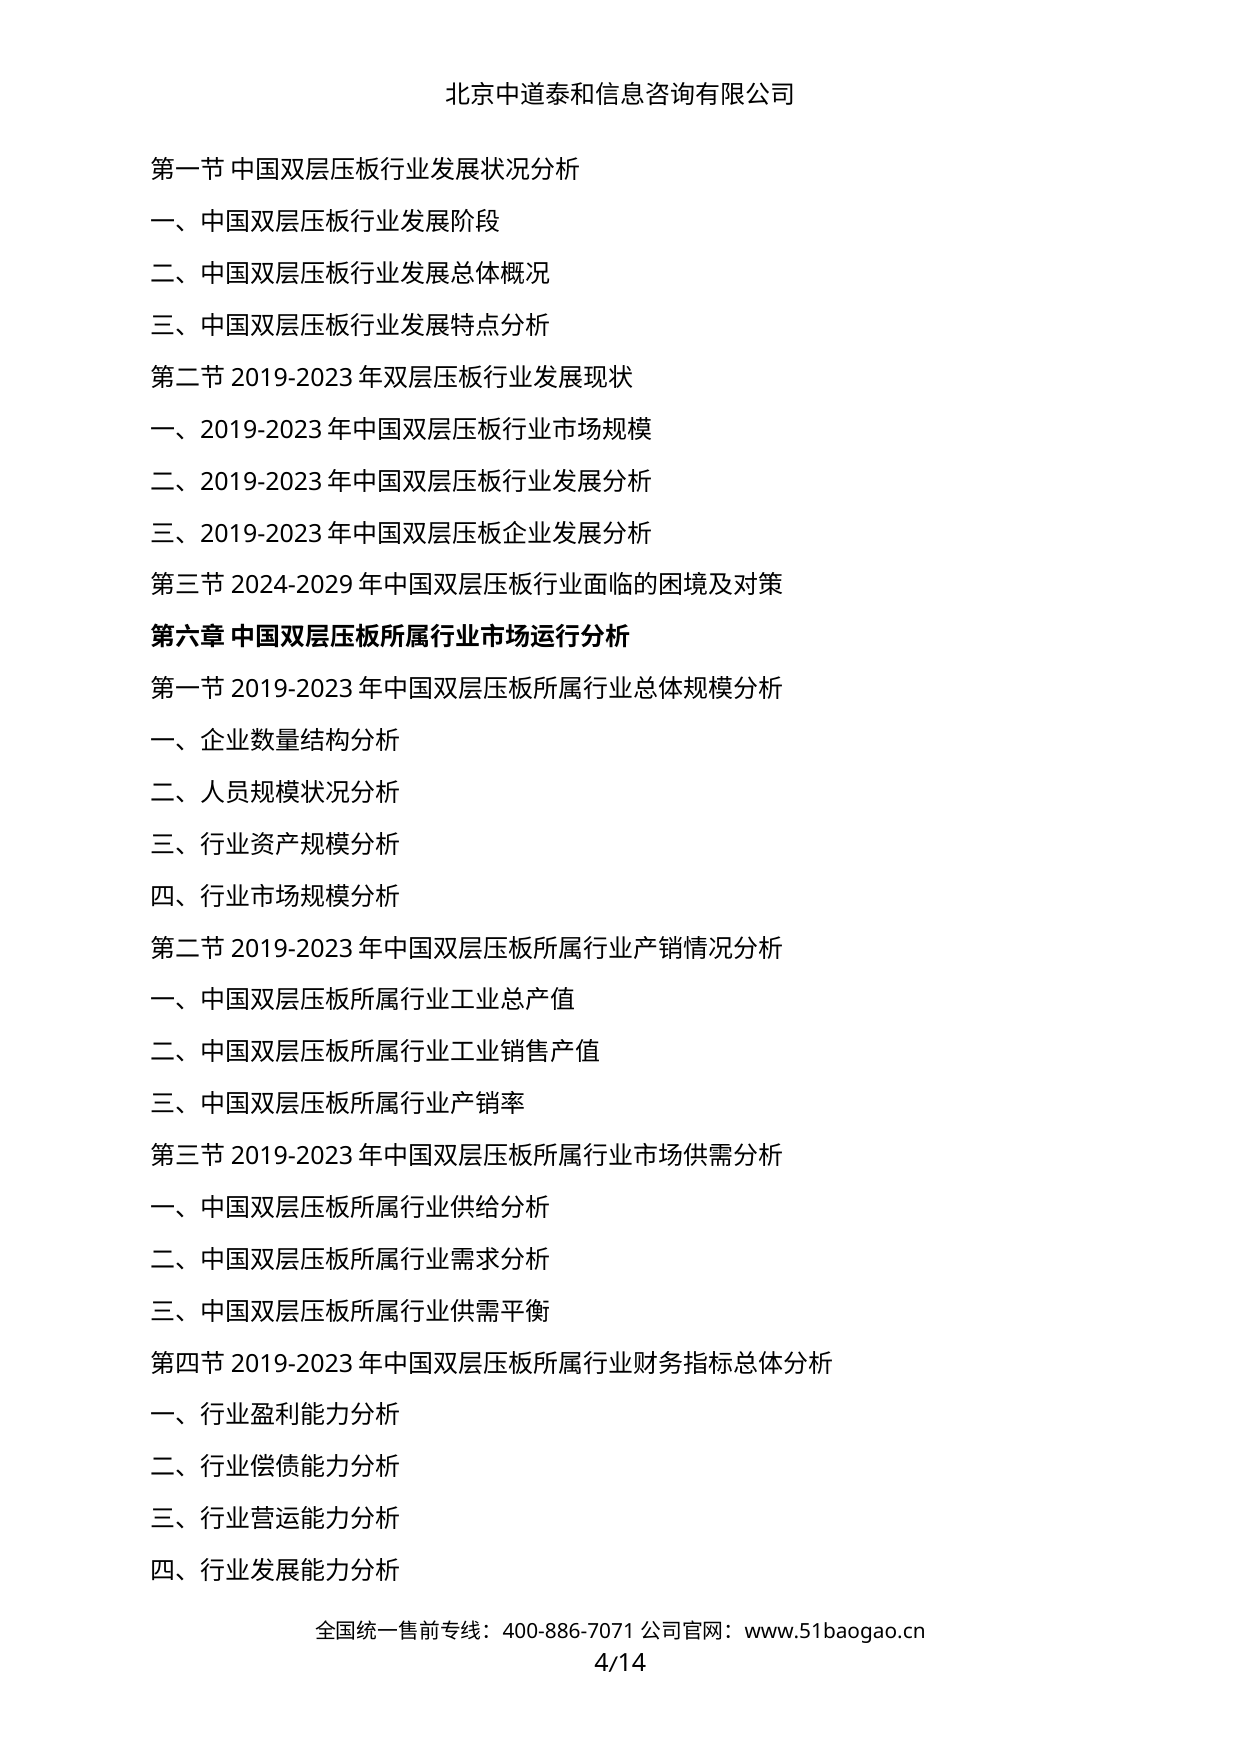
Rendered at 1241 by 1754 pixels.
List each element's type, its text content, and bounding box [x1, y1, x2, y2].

text 二、中国双层压板所属行业需求分析 [150, 1239, 1090, 1276]
text 一、中国双层压板所属行业工业总产值 [150, 980, 1090, 1016]
text 二、2019-2023年中国双层压板行业发展分析 [150, 461, 1090, 497]
text 二、行业偿债能力分析 [150, 1447, 1090, 1483]
text 一、中国双层压板所属行业供给分析 [150, 1187, 1090, 1224]
text 二、中国双层压板行业发展总体概况 [150, 254, 1090, 290]
text 三、行业资产规模分析 [150, 824, 1090, 861]
text 一、行业盈利能力分析 [150, 1395, 1090, 1431]
text 第二节 2019-2023年双层压板行业发展现状 [150, 357, 1090, 394]
text 三、2019-2023年中国双层压板企业发展分析 [150, 513, 1090, 549]
text 二、人员规模状况分析 [150, 772, 1090, 809]
text 第四节 2019-2023年中国双层压板所属行业财务指标总体分析 [150, 1343, 1090, 1379]
text 四、行业市场规模分析 [150, 876, 1090, 912]
text 三、行业营运能力分析 [150, 1499, 1090, 1535]
text 第三节 2024-2029年中国双层压板行业面临的困境及对策 [150, 565, 1090, 601]
text 四、行业发展能力分析 [150, 1551, 1090, 1587]
text 一、企业数量结构分析 [150, 721, 1090, 757]
text 二、中国双层压板所属行业工业销售产值 [150, 1032, 1090, 1068]
text 第一节 2019-2023年中国双层压板所属行业总体规模分析 [150, 669, 1090, 705]
text 第二节 2019-2023年中国双层压板所属行业产销情况分析 [150, 928, 1090, 964]
text 三、中国双层压板所属行业供需平衡 [150, 1291, 1090, 1327]
text 一、中国双层压板行业发展阶段 [150, 202, 1090, 238]
text 三、中国双层压板行业发展特点分析 [150, 306, 1090, 342]
text 第三节 2019-2023年中国双层压板所属行业市场供需分析 [150, 1136, 1090, 1172]
text 第六章 中国双层压板所属行业市场运行分析 [150, 617, 1090, 653]
text 一、2019-2023年中国双层压板行业市场规模 [150, 409, 1090, 446]
text 三、中国双层压板所属行业产销率 [150, 1084, 1090, 1120]
text 第一节 中国双层压板行业发展状况分析 [150, 150, 1090, 186]
